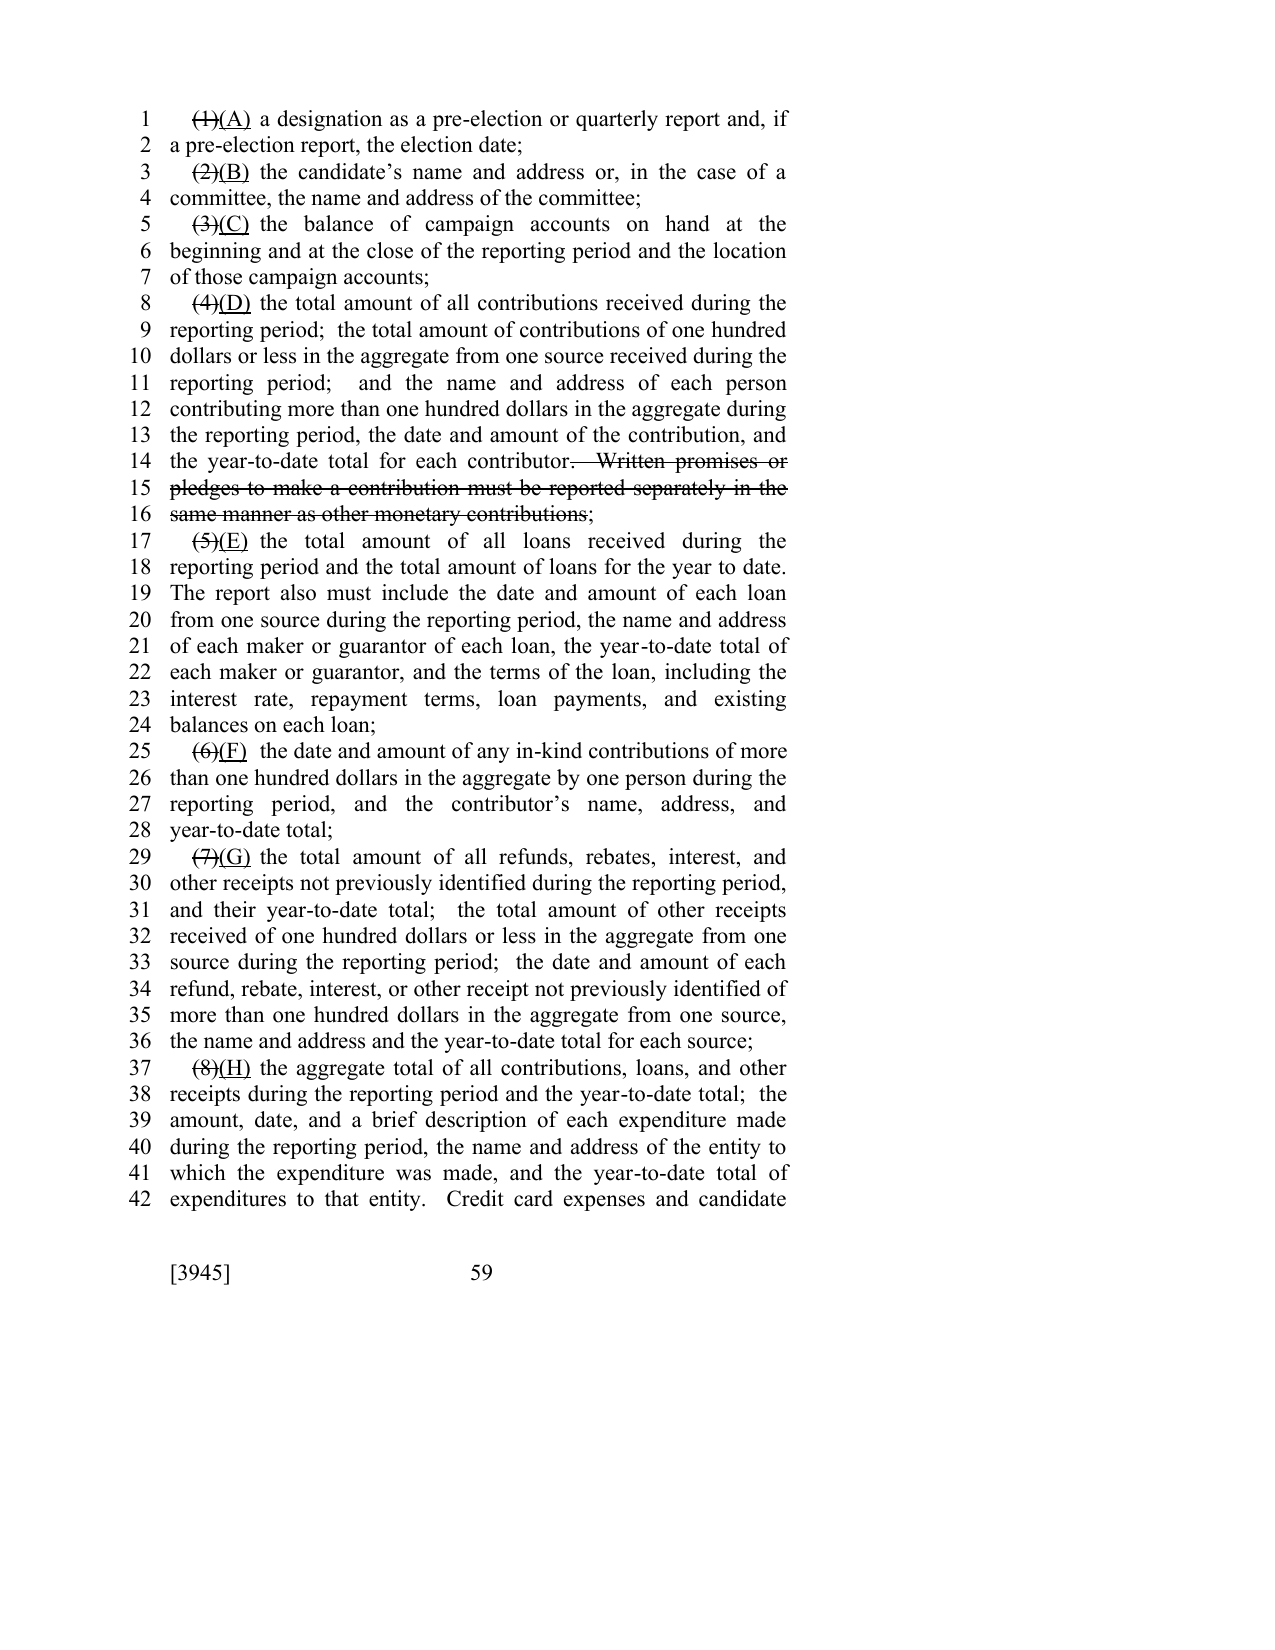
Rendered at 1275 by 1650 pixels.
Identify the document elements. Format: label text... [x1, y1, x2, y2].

text (6)(F) the date and amount of any in-kind contributions of more than one hundred dollars in the aggregate by one person during the reporting period, and the contributor’s name, address, and year-to-date total; [169, 737, 787, 843]
text (5)(E) the total amount of all loans received during the reporting period and the total amount of loans for the year to date. The report also must include the date and amount of each loan from one source during the reporting period, the name and address of each maker or guarantor of each loan, the year-to-date total of each maker or guarantor, and the terms of the loan, including the interest rate, repayment terms, loan payments, and existing balances on each loan; [169, 527, 787, 737]
text (7)(G) the total amount of all refunds, rebates, interest, and other receipts not previously identified during the reporting period, and their year-to-date total; the total amount of other receipts received of one hundred dollars or less in the aggregate from one source during the reporting period; the date and amount of each refund, rebate, interest, or other receipt not previously identified of more than one hundred dollars in the aggregate from one source, the name and address and the year-to-date total for each source; [169, 843, 787, 1054]
text (3)(C) the balance of campaign accounts on hand at the beginning and at the close of the reporting period and the location of those campaign accounts; [169, 210, 787, 289]
text (4)(D) the total amount of all contributions received during the reporting period; the total amount of contributions of one hundred dollars or less in the aggregate from one source received during the reporting period; and the name and address of each person contributing more than one hundred dollars in the aggregate during the reporting period, the date and amount of the contribution, and the year-to-date total for each contributor. Written promises or pledges to make a contribution must be reported separately in the same manner as other monetary contributions; [169, 289, 787, 488]
text (1)(A) a designation as a pre-election or quarterly report and, if a pre-election report, the election date; [169, 105, 787, 158]
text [169, 1054, 787, 1212]
text (2)(B) the candidate’s name and address or, in the case of a committee, the name and address of the committee; [169, 158, 787, 210]
